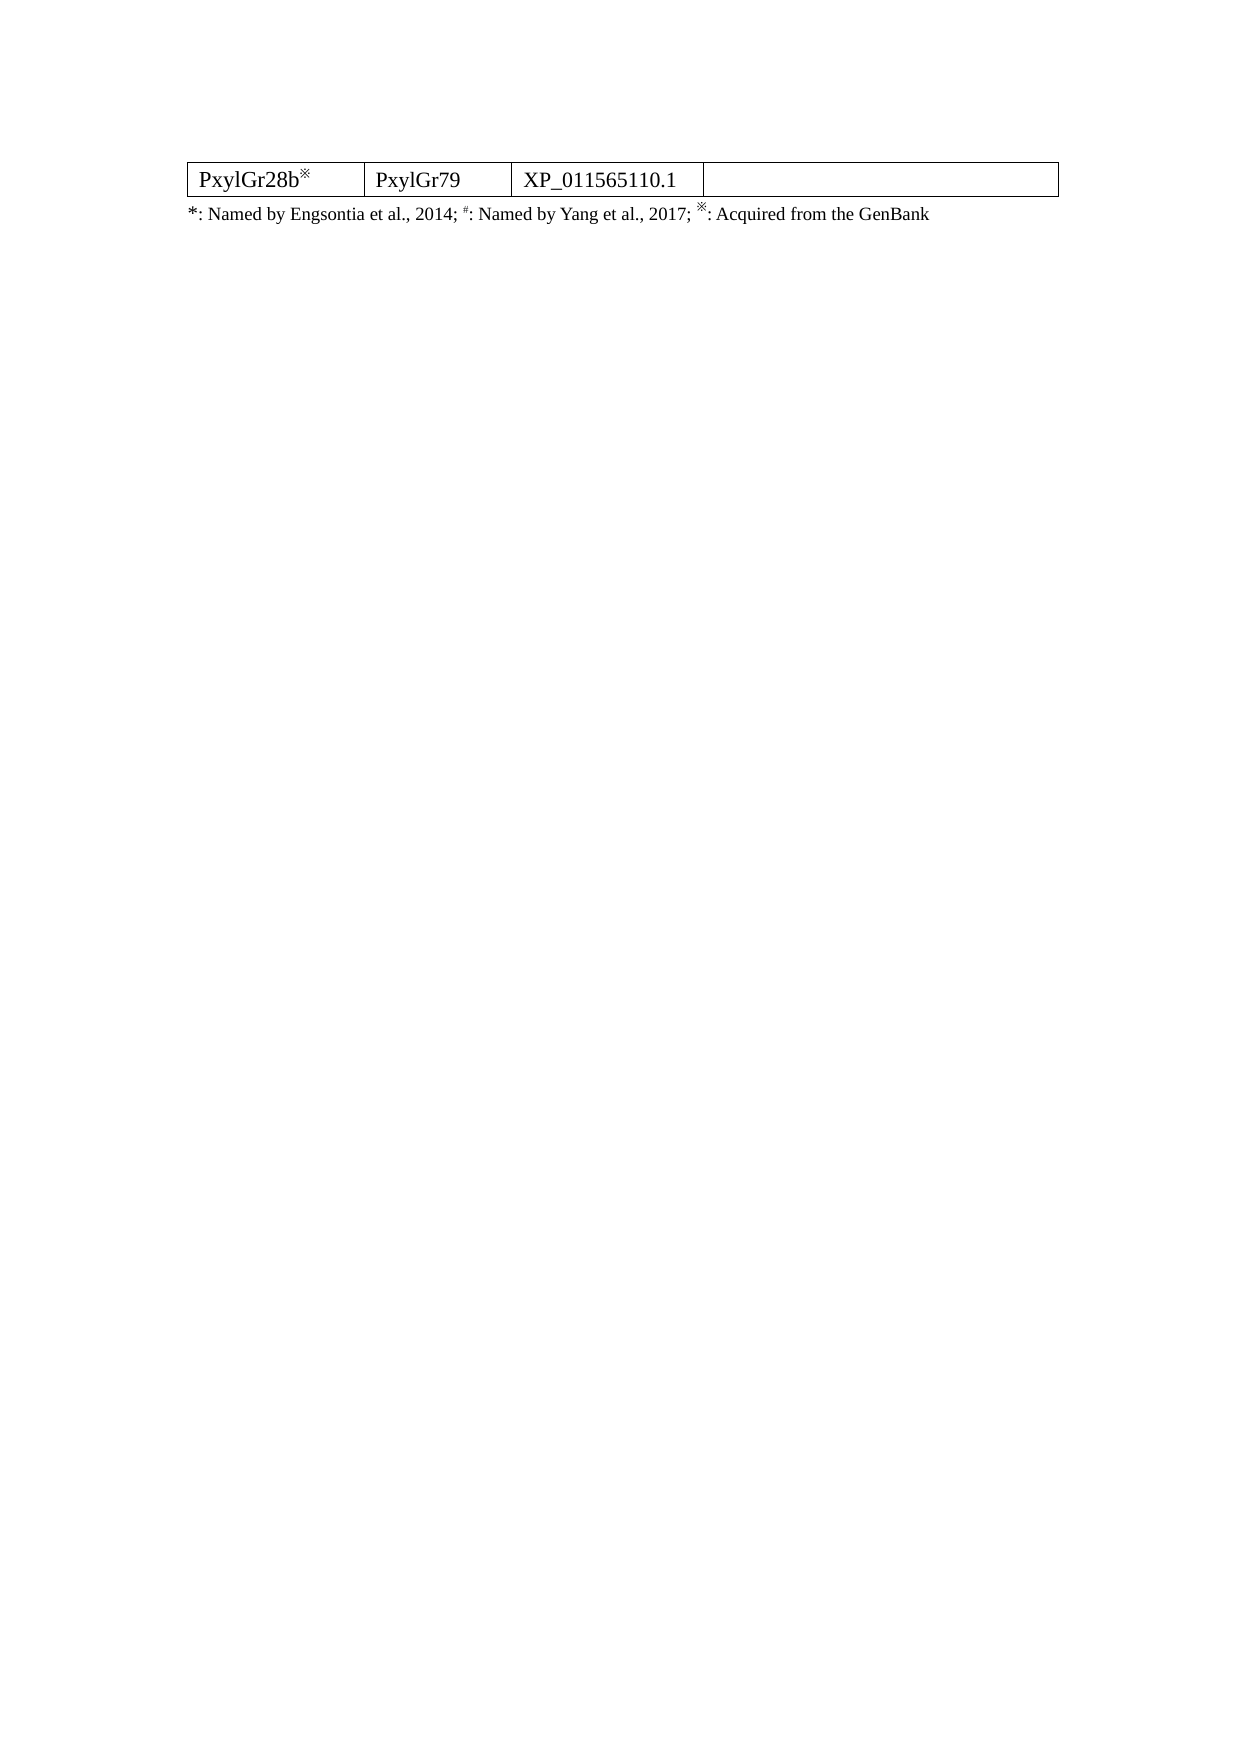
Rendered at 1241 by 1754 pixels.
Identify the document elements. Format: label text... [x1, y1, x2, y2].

table_cell [704, 163, 1058, 196]
table_cell XP_011565110.1 [512, 163, 703, 196]
table_cell PxylGr79 [365, 163, 511, 196]
table_cell PxylGr28b※ [188, 163, 364, 196]
text *: Named by Engsontia et al., 2014; #: Named by Yang et al., 2017; ※: Acquired from the GenBank [187, 197, 1053, 229]
